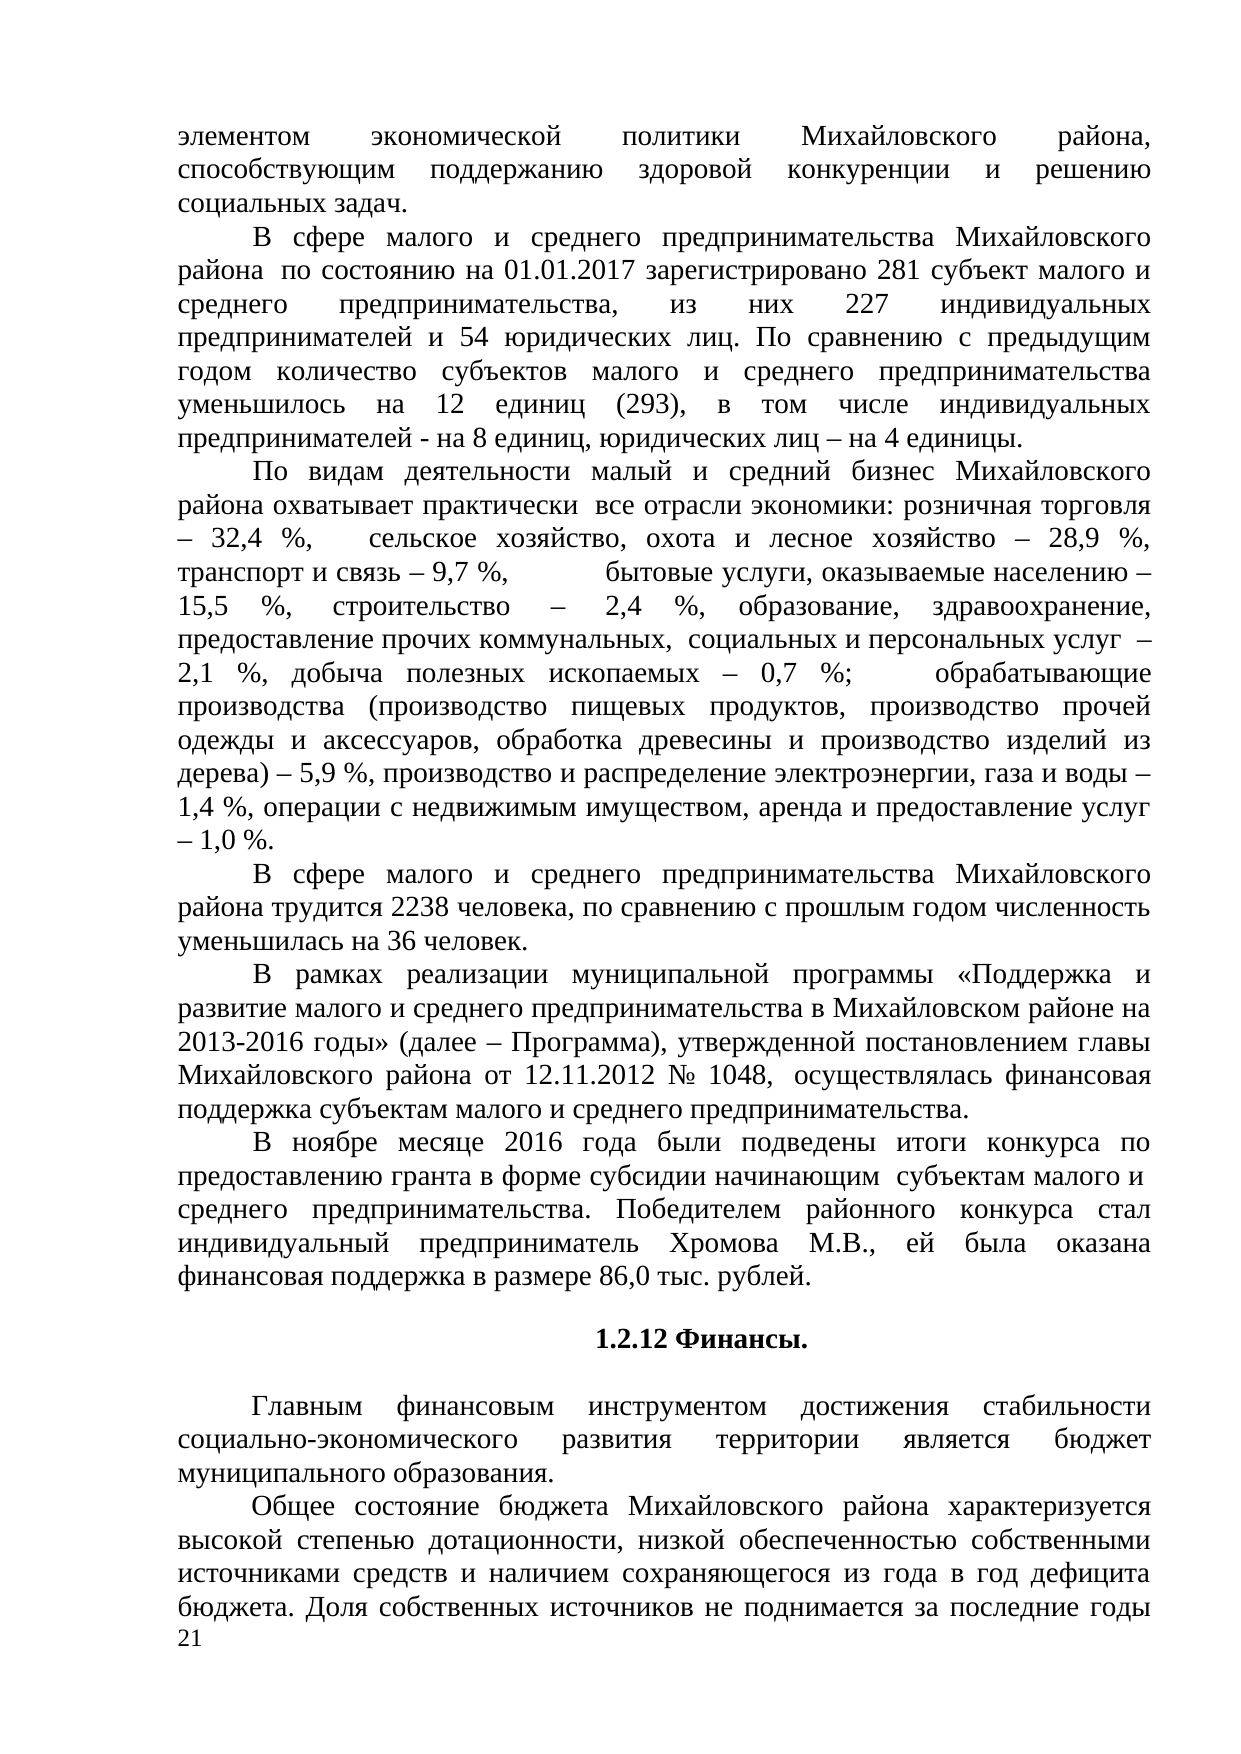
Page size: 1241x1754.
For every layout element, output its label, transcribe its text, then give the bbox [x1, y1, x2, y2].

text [177, 1488, 1152, 1623]
text В рамках реализации муниципальной программы «Поддержка и развитие малого и среднего предпринимательства в Михайловском районе на 2013-2016 годы» (далее – Программа), утвержденной постановлением главы Михайловского района от 12.11.2012 № 1048, осуществлялась финансовая поддержка субъектам малого и среднего предпринимательства. [177, 957, 1152, 1124]
text Главным финансовым инструментом достижения стабильности социально-экономического развития территории является бюджет муниципального образования. [177, 1388, 1152, 1488]
text 1.2.12 Финансы. [177, 1321, 1152, 1354]
text По видам деятельности малый и средний бизнес Михайловского района охватывает практически все отрасли экономики: розничная торговля – 32,4 %, сельское хозяйство, охота и лесное хозяйство – 28,9 %, транспорт и связь – 9,7 %, бытовые услуги, оказываемые населению – 15,5 %, строительство – 2,4 %, образование, здравоохранение, предоставление прочих коммунальных, социальных и персональных услуг – 2,1 %, добыча полезных ископаемых – 0,7 %; обрабатывающие производства (производство пищевых продуктов, производство прочей одежды и аксессуаров, обработка древесины и производство изделий из дерева) – 5,9 %, производство и распределение электроэнергии, газа и воды – 1,4 %, операции с недвижимым имуществом, аренда и предоставление услуг – 1,0 %. [177, 453, 1152, 856]
text В сфере малого и среднего предпринимательства Михайловского района по состоянию на 01.01.2017 зарегистрировано 281 субъект малого и среднего предпринимательства, из них 227 индивидуальных предпринимателей и 54 юридических лиц. По сравнению с предыдущим годом количество субъектов малого и среднего предпринимательства уменьшилось на 12 единиц (293), в том числе индивидуальных предпринимателей - на 8 единиц, юридических лиц – на 4 единицы. [177, 219, 1152, 453]
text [177, 118, 1152, 219]
text В сфере малого и среднего предпринимательства Михайловского района трудится 2238 человека, по сравнению с прошлым годом численность уменьшилась на 36 человек. [177, 856, 1152, 957]
text В ноябре месяце 2016 года были подведены итоги конкурса по предоставлению гранта в форме субсидии начинающим субъектам малого и среднего предпринимательства. Победителем районного конкурса стал индивидуальный предприниматель Хромова М.В., ей была оказана финансовая поддержка в размере 86,0 тыс. рублей. [177, 1124, 1152, 1292]
